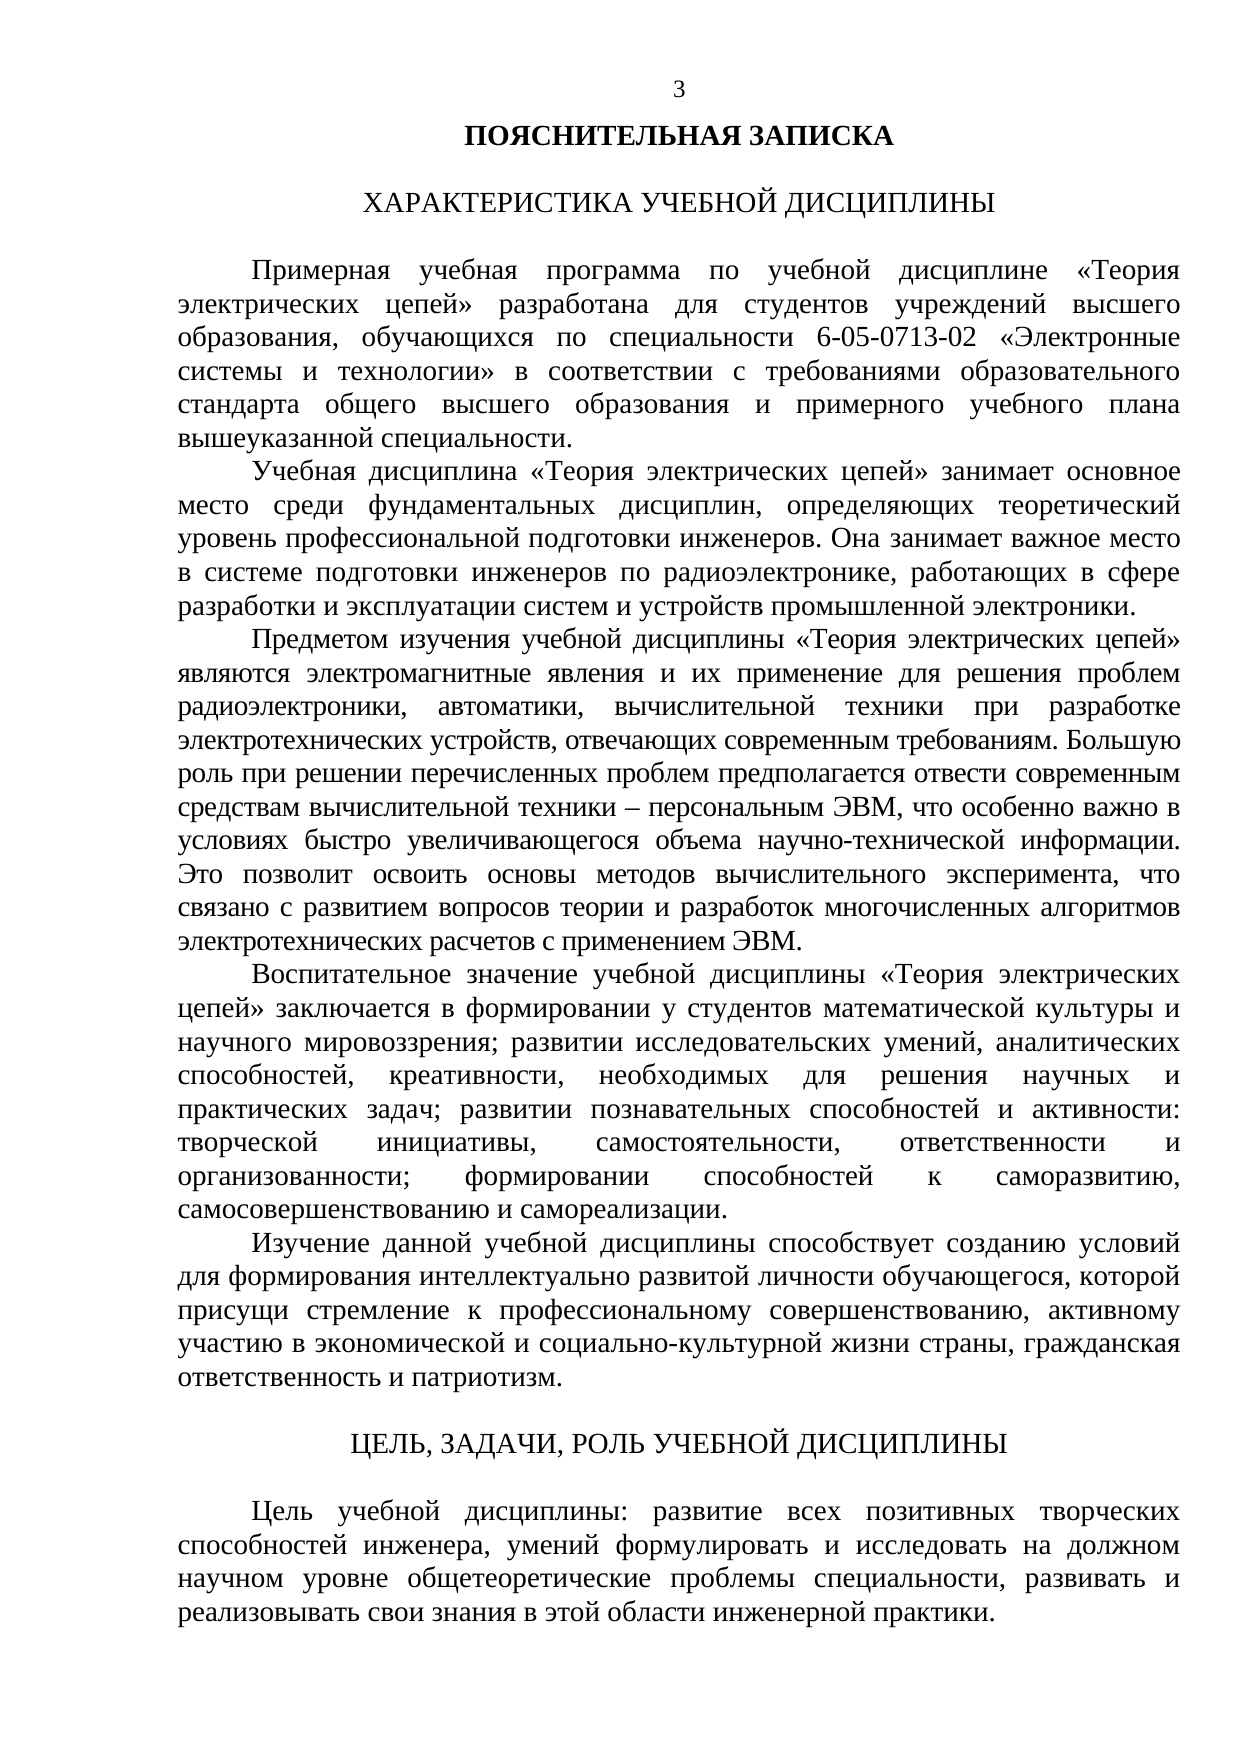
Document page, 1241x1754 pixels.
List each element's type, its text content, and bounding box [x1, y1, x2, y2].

text Примерная учебная программа по учебной дисциплине «Теория электрических цепей» разработана для студентов учреждений высшего образования, обучающихся по специальности 6-05-0713-02 «Электронные системы и технологии» в соответствии с требованиями образовательного стандарта общего высшего образования и примерного учебного плана вышеуказанной специальности. [177, 252, 1181, 453]
text Учебная дисциплина «Теория электрических цепей» занимает основное место среди фундаментальных дисциплин, определяющих теоретический уровень профессиональной подготовки инженеров. Она занимает важное место в системе подготовки инженеров по радиоэлектронике, работающих в сфере разработки и эксплуатации систем и устройств промышленной электроники. [177, 453, 1181, 621]
text ЦЕЛЬ, ЗАДАЧИ, РОЛЬ УЧЕБНОЙ ДИСЦИПЛИНЫ [177, 1426, 1181, 1460]
text Предметом изучения учебной дисциплины «Теория электрических цепей» являются электромагнитные явления и их применение для решения проблем радиоэлектроники, автоматики, вычислительной техники при разработке электротехнических устройств, отвечающих современным требованиям. Большую роль при решении перечисленных проблем предполагается отвести современным средствам вычислительной техники – персональным ЭВМ, что особенно важно в условиях быстро увеличивающегося объема научно-технической информации. Это позволит освоить основы методов вычислительного эксперимента, что связано с развитием вопросов теории и разработок многочисленных алгоритмов электротехнических расчетов с применением ЭВМ. [177, 621, 1181, 957]
text ХАРАКТЕРИСТИКА УЧЕБНОЙ ДИСЦИПЛИНЫ [177, 185, 1181, 219]
text ПОЯСНИТЕЛЬНАЯ ЗАПИСКА [177, 118, 1181, 152]
text Воспитательное значение учебной дисциплины «Теория электрических цепей» заключается в формировании у студентов математической культуры и научного мировоззрения; развитии исследовательских умений, аналитических способностей, креативности, необходимых для решения научных и практических задач; развитии познавательных способностей и активности: творческой инициативы, самостоятельности, ответственности и организованности; формировании способностей к саморазвитию, самосовершенствованию и самореализации. [177, 957, 1181, 1225]
text Изучение данной учебной дисциплины способствует созданию условий для формирования интеллектуально развитой личности обучающегося, которой присущи стремление к профессиональному совершенствованию, активному участию в экономической и социально-культурной жизни страны, гражданская ответственность и патриотизм. [177, 1225, 1181, 1393]
text Цель учебной дисциплины: развитие всех позитивных творческих способностей инженера, умений формулировать и исследовать на должном научном уровне общетеоретические проблемы специальности, развивать и реализовывать свои знания в этой области инженерной практики. [177, 1493, 1181, 1627]
